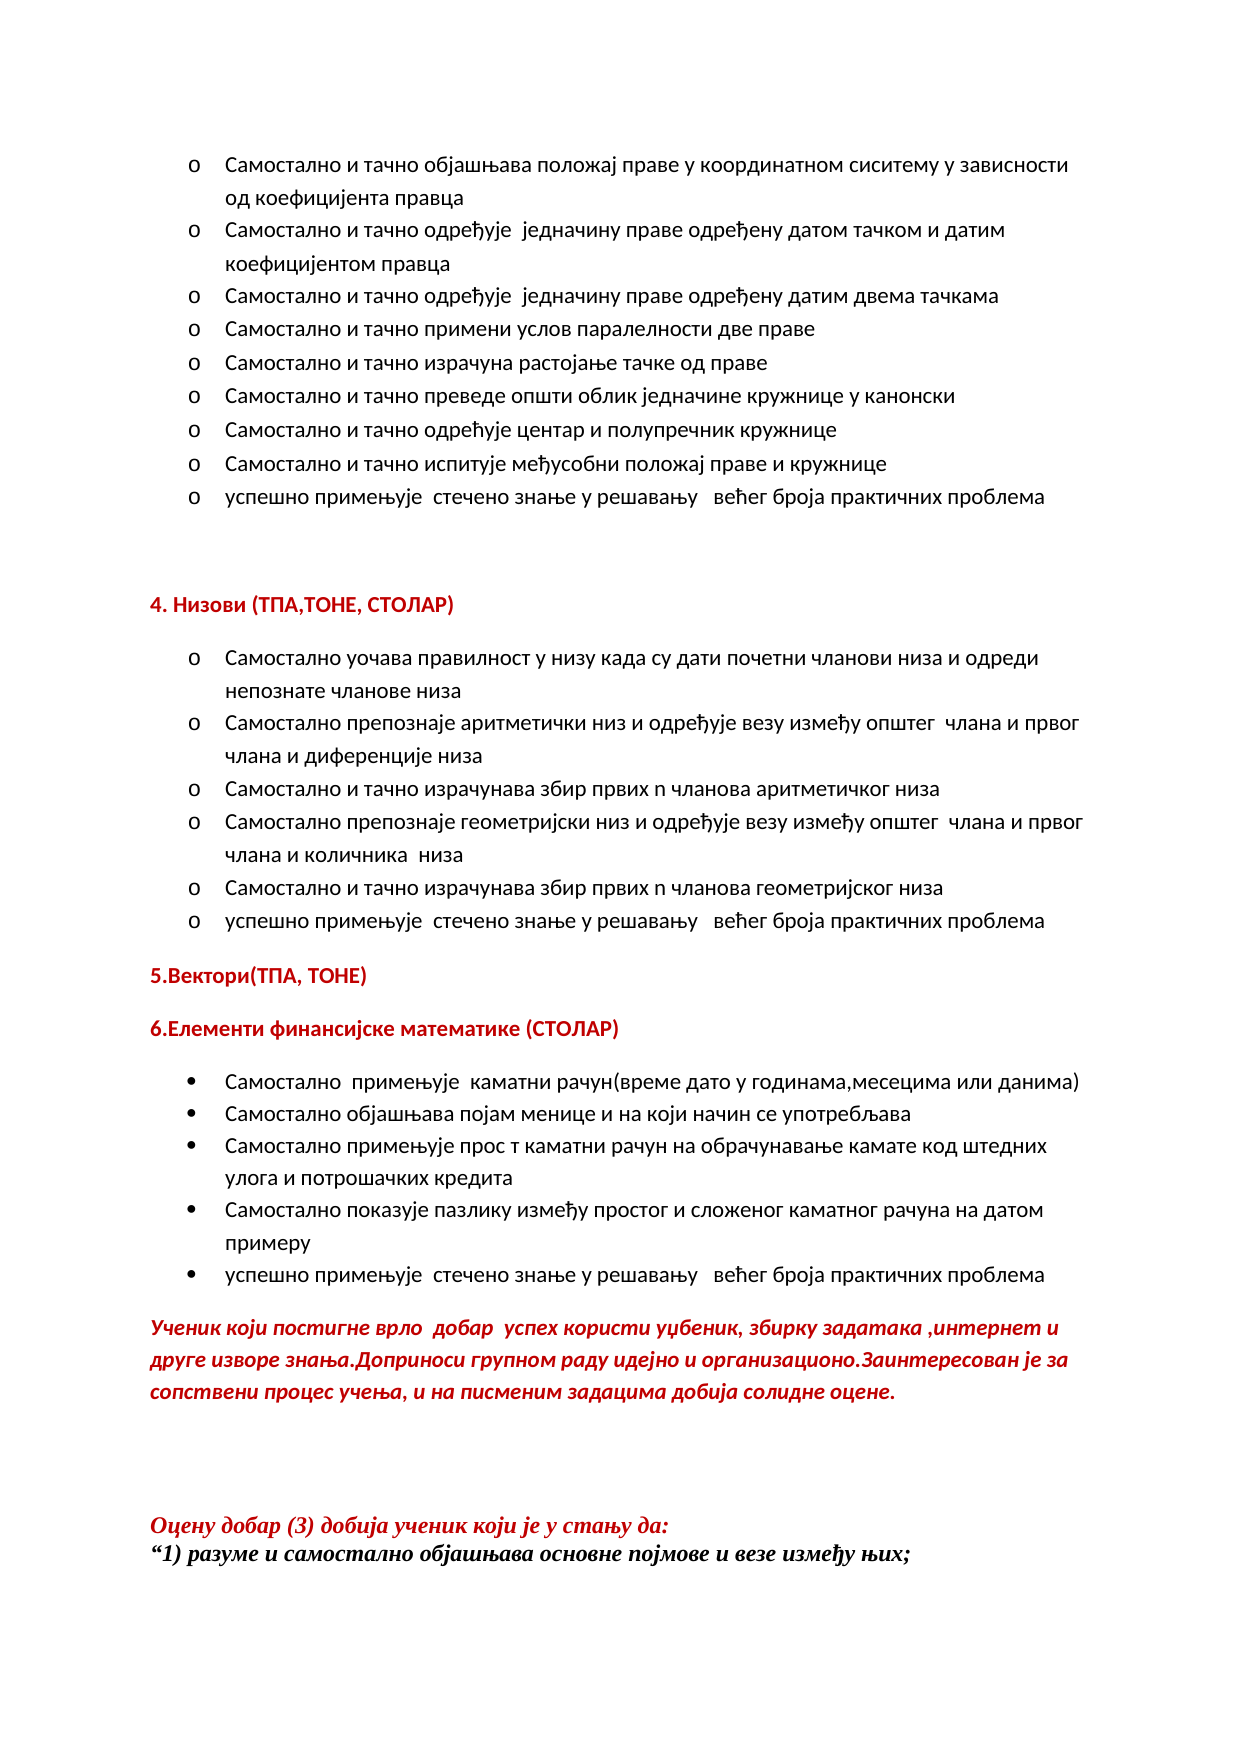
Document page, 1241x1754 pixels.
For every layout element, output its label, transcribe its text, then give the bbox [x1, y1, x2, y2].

list Самостално примењује каматни рачун(време дато у годинама,месецима или данима) [187, 1067, 1090, 1095]
list Самостално и тачно преведе општи облик једначине кружнице у канонски [187, 382, 1090, 411]
list Самостално и тачно одређује једначину праве одређену датим двема тачкама [187, 281, 1090, 310]
text 5.Вектори(ТПА, ТОНЕ) [150, 961, 1090, 989]
list Самостално и тачно примени услов паралелности две праве [187, 314, 1090, 344]
list успешно примењује стечено знање у решавању већег броја практичних проблема [187, 482, 1090, 511]
list успешно примењује стечено знање у решавању већег броја практичних проблема [187, 1260, 1090, 1288]
text Оцену добар (3) добија ученик који је у стању да: [150, 1511, 1090, 1538]
list Самостално и тачно одрећује центар и полупречник кружнице [187, 415, 1090, 444]
text 4. Низови (ТПА,ТОНЕ, СТОЛАР) [150, 590, 1090, 618]
list Самостално и тачно испитује међусобни положај праве и кружнице [187, 449, 1090, 478]
list Самостално примењује прос т каматни рачун на обрачунавање камате код штедних улога и потрошачких кредита [187, 1131, 1090, 1191]
list Самостално објашњава појам менице и на који начин се употребљава [187, 1099, 1090, 1127]
list Самостално препознаје аритметички низ и одређује везу између општег члана и првог члана и диференције низа [187, 708, 1090, 769]
text “1) разуме и самостално објашњава основне појмове и везе између њих; [150, 1538, 1090, 1566]
list Самостално и тачно израчунава збир првих n чланова геометријског низа [187, 873, 1090, 902]
list Самостално и тачно израчуна растојање тачке од праве [187, 348, 1090, 377]
text Ученик који постигне врло добар успех користи уџбеник, збирку задатака ,интернет и друге изворе знања.Доприноси групном раду идејно и организационо.Заинтересован је за сопствени процес учења, и на писменим задацима добија солидне оцене. [150, 1313, 1090, 1405]
list Самостално показује пазлику између простог и сложеног каматног рачуна на датом примеру [187, 1196, 1090, 1256]
list успешно примењује стечено знање у решавању већег броја практичних проблема [187, 906, 1090, 936]
list Самостално и тачно одређује једначину праве одређену датом тачком и датим коефицијентом правца [187, 216, 1090, 277]
list Самостално и тачно објашњава положај праве у координатном сиситему у зависности од коефицијента правца [187, 150, 1090, 211]
list Самостално препознаје геометријски низ и одређује везу између општег члана и првог члана и количника низа [187, 807, 1090, 869]
text 6.Елементи финансијске математике (СТОЛАР) [150, 1014, 1090, 1042]
list Самостално уочава правилност у низу када су дати почетни чланови низа и одреди непознате чланове низа [187, 643, 1090, 704]
list Самостално и тачно израчунава збир првих n чланова аритметичког низа [187, 774, 1090, 803]
